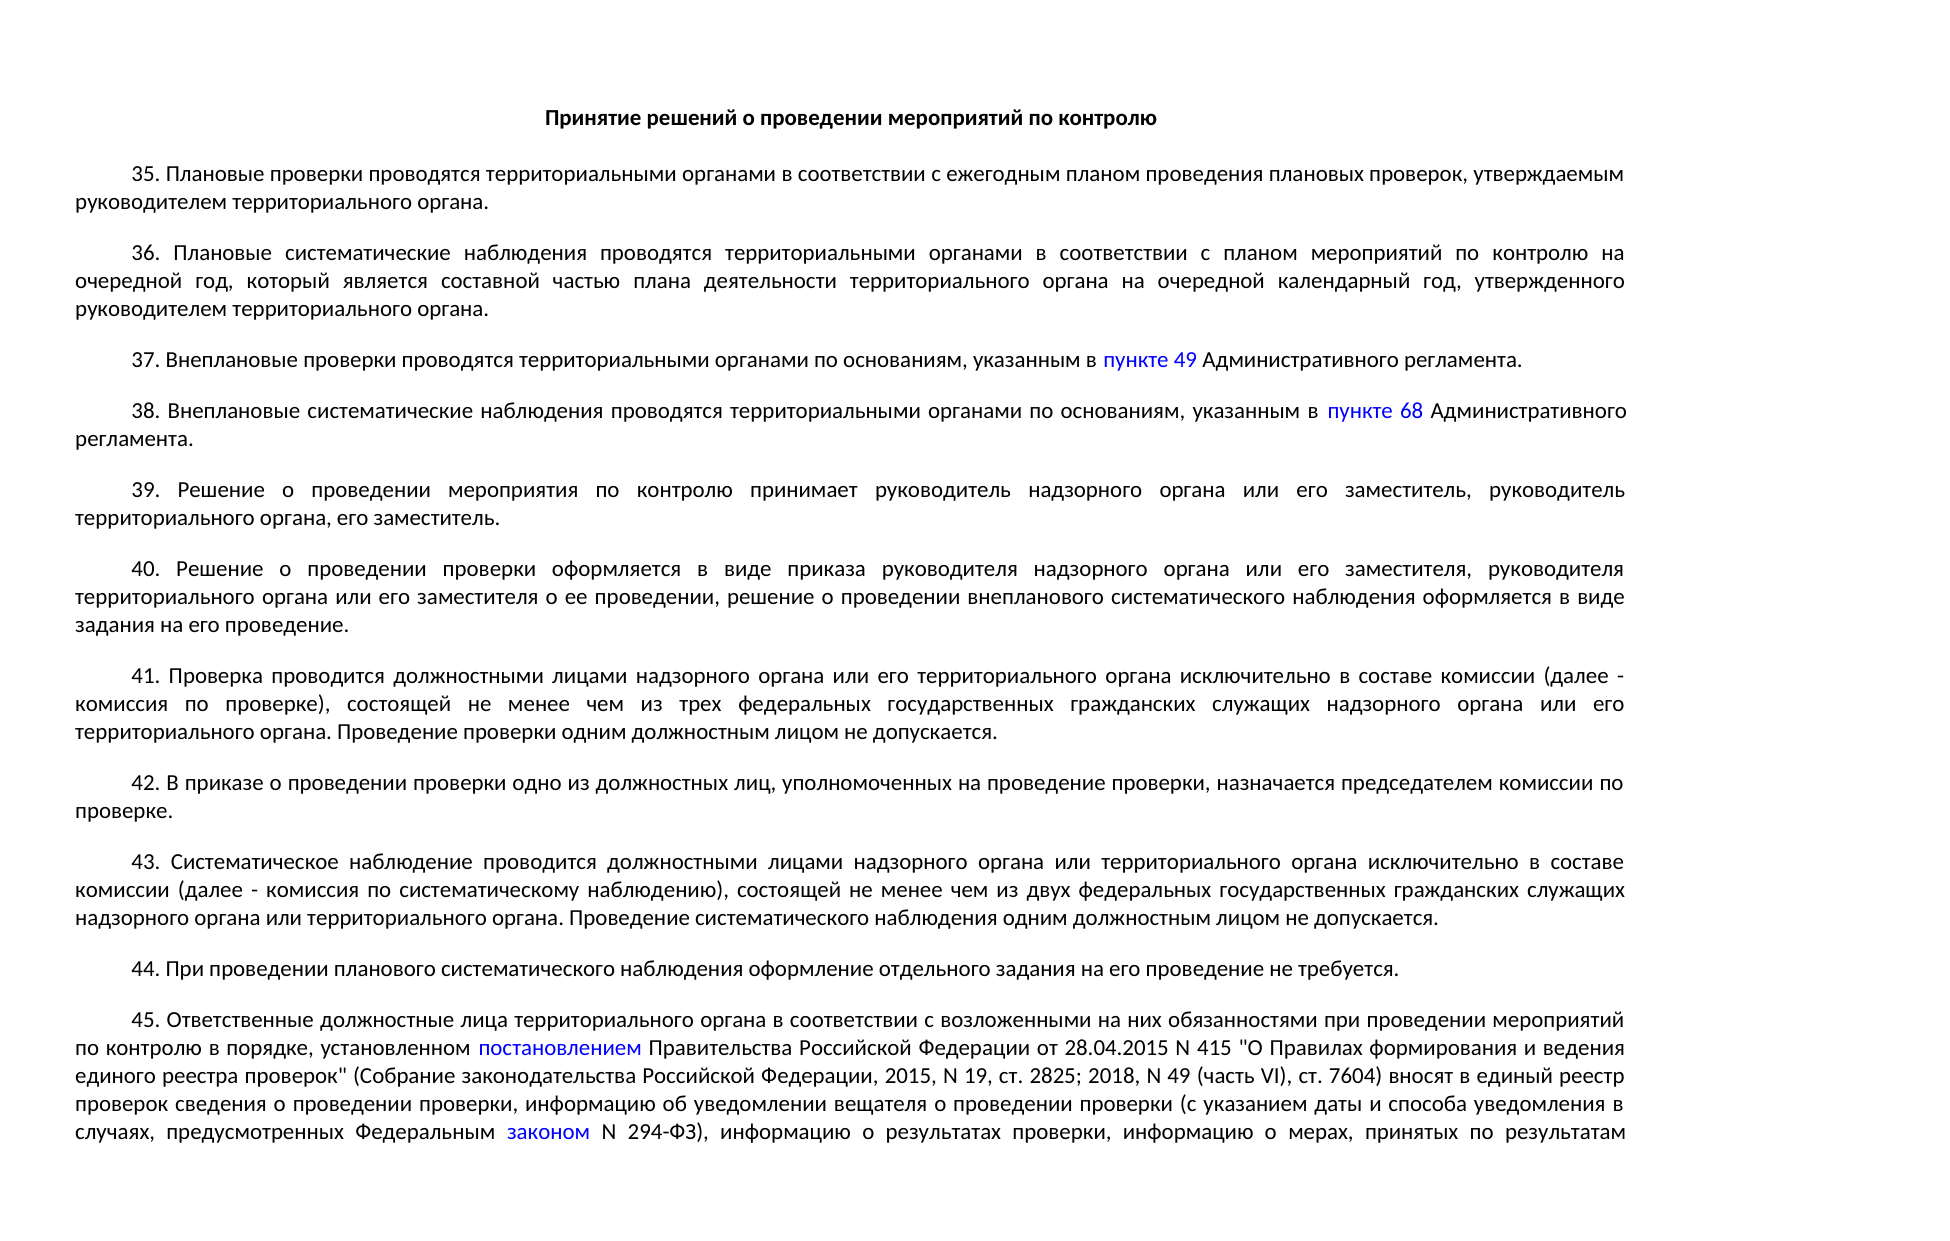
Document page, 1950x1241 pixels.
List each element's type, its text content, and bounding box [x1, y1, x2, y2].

text 39. Решение о проведении мероприятия по контролю принимает руководитель надзорного органа или его заместитель, руководитель территориального органа, его заместитель. [75, 475, 1627, 531]
text 40. Решение о проведении проверки оформляется в виде приказа руководителя надзорного органа или его заместителя, руководителя территориального органа или его заместителя о ее проведении, решение о проведении внепланового систематического наблюдения оформляется в виде задания на его проведение. [75, 554, 1627, 638]
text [75, 1005, 1627, 1145]
title Принятие решений о проведении мероприятий по контролю [75, 103, 1627, 131]
text 37. Внеплановые проверки проводятся территориальными органами по основаниям, указанным в пункте 49 Административного регламента. [75, 345, 1627, 373]
text 42. В приказе о проведении проверки одно из должностных лиц, уполномоченных на проведение проверки, назначается председателем комиссии по проверке. [75, 768, 1627, 824]
text 35. Плановые проверки проводятся территориальными органами в соответствии с ежегодным планом проведения плановых проверок, утверждаемым руководителем территориального органа. [75, 159, 1627, 215]
text 38. Внеплановые систематические наблюдения проводятся территориальными органами по основаниям, указанным в пункте 68 Административного регламента. [75, 396, 1627, 452]
text 41. Проверка проводится должностными лицами надзорного органа или его территориального органа исключительно в составе комиссии (далее - комиссия по проверке), состоящей не менее чем из трех федеральных государственных гражданских служащих надзорного органа или его территориального органа. Проведение проверки одним должностным лицом не допускается. [75, 661, 1627, 745]
text 43. Систематическое наблюдение проводится должностными лицами надзорного органа или территориального органа исключительно в составе комиссии (далее - комиссия по систематическому наблюдению), состоящей не менее чем из двух федеральных государственных гражданских служащих надзорного органа или территориального органа. Проведение систематического наблюдения одним должностным лицом не допускается. [75, 847, 1627, 931]
text 36. Плановые систематические наблюдения проводятся территориальными органами в соответствии с планом мероприятий по контролю на очередной год, который является составной частью плана деятельности территориального органа на очередной календарный год, утвержденного руководителем территориального органа. [75, 238, 1627, 322]
text 44. При проведении планового систематического наблюдения оформление отдельного задания на его проведение не требуется. [75, 954, 1627, 982]
